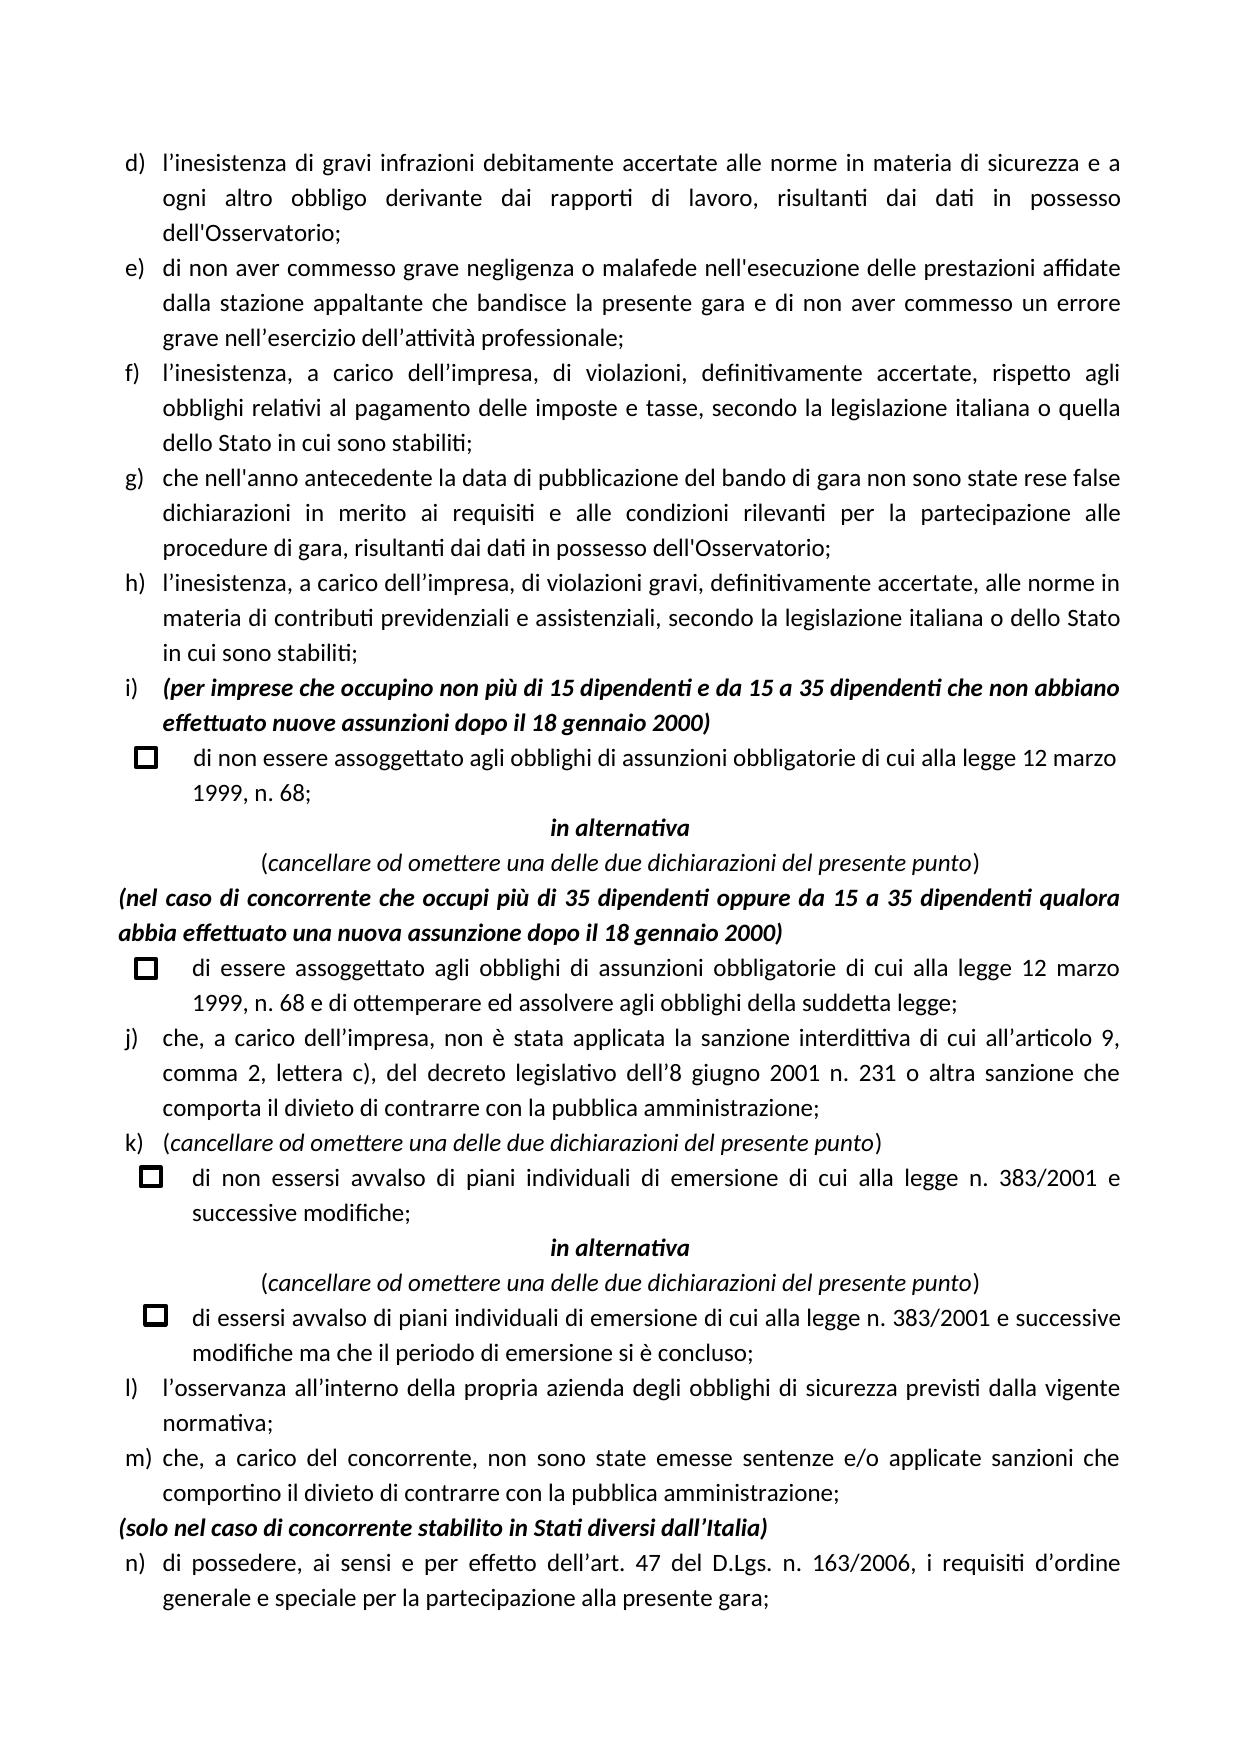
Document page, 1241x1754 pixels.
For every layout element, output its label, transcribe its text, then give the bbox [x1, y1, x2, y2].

text (nel caso di concorrente che occupi più di 35 dipendenti oppure da 15 a 35 dipendenti qualora abbia effettuato una nuova assunzione dopo il 18 gennaio 2000) [118, 883, 1122, 948]
list l’inesistenza, a carico dell’impresa, di violazioni gravi, definitivamente accertate, alle norme in materia di contributi previdenziali e assistenziali, secondo la legislazione italiana o dello Stato in cui sono stabiliti; [125, 568, 1122, 668]
text di essersi avvalso di piani individuali di emersione di cui alla legge n. 383/2001 e successive modifiche ma che il periodo di emersione si è concluso; [192, 1303, 1122, 1368]
list che nell'anno antecedente la data di pubblicazione del bando di gara non sono state rese false dichiarazioni in merito ai requisiti e alle condizioni rilevanti per la partecipazione alle procedure di gara, risultanti dai dati in possesso dell'Osservatorio; [125, 463, 1122, 563]
text di essere assoggettato agli obblighi di assunzioni obbligatorie di cui alla legge 12 marzo 1999, n. 68 e di ottemperare ed assolvere agli obblighi della suddetta legge; [192, 953, 1122, 1018]
list l’osservanza all’interno della propria azienda degli obblighi di sicurezza previsti dalla vigente normativa; [125, 1373, 1122, 1438]
list di possedere, ai sensi e per effetto dell’art. 47 del D.Lgs. n. 163/2006, i requisiti d’ordine generale e speciale per la partecipazione alla presente gara; [125, 1548, 1122, 1613]
text in alternativa [118, 1233, 1122, 1263]
text (cancellare od omettere una delle due dichiarazioni del presente punto) [118, 848, 1122, 878]
text di non essersi avvalso di piani individuali di emersione di cui alla legge n. 383/2001 e successive modifiche; [192, 1163, 1122, 1228]
text (cancellare od omettere una delle due dichiarazioni del presente punto) [118, 1268, 1122, 1298]
text di non essere assoggettato agli obblighi di assunzioni obbligatorie di cui alla legge 12 marzo 1999, n. 68; [148, 743, 1122, 808]
list (cancellare od omettere una delle due dichiarazioni del presente punto) [125, 1128, 1122, 1158]
list l’inesistenza, a carico dell’impresa, di violazioni, definitivamente accertate, rispetto agli obblighi relativi al pagamento delle imposte e tasse, secondo la legislazione italiana o quella dello Stato in cui sono stabiliti; [125, 358, 1122, 458]
list l’inesistenza di gravi infrazioni debitamente accertate alle norme in materia di sicurezza e a ogni altro obbligo derivante dai rapporti di lavoro, risultanti dai dati in possesso dell'Osservatorio; [125, 148, 1122, 248]
text in alternativa [118, 813, 1122, 843]
list (per imprese che occupino non più di 15 dipendenti e da 15 a 35 dipendenti che non abbiano effettuato nuove assunzioni dopo il 18 gennaio 2000) [125, 673, 1122, 738]
list che, a carico del concorrente, non sono state emesse sentenze e/o applicate sanzioni che comportino il divieto di contrarre con la pubblica amministrazione; [125, 1443, 1122, 1508]
list di non aver commesso grave negligenza o malafede nell'esecuzione delle prestazioni affidate dalla stazione appaltante che bandisce la presente gara e di non aver commesso un errore grave nell’esercizio dell’attività professionale; [125, 253, 1122, 353]
list che, a carico dell’impresa, non è stata applicata la sanzione interdittiva di cui all’articolo 9, comma 2, lettera c), del decreto legislativo dell’8 giugno 2001 n. 231 o altra sanzione che comporta il divieto di contrarre con la pubblica amministrazione; [125, 1023, 1122, 1123]
text (solo nel caso di concorrente stabilito in Stati diversi dall’Italia) [118, 1513, 1122, 1543]
